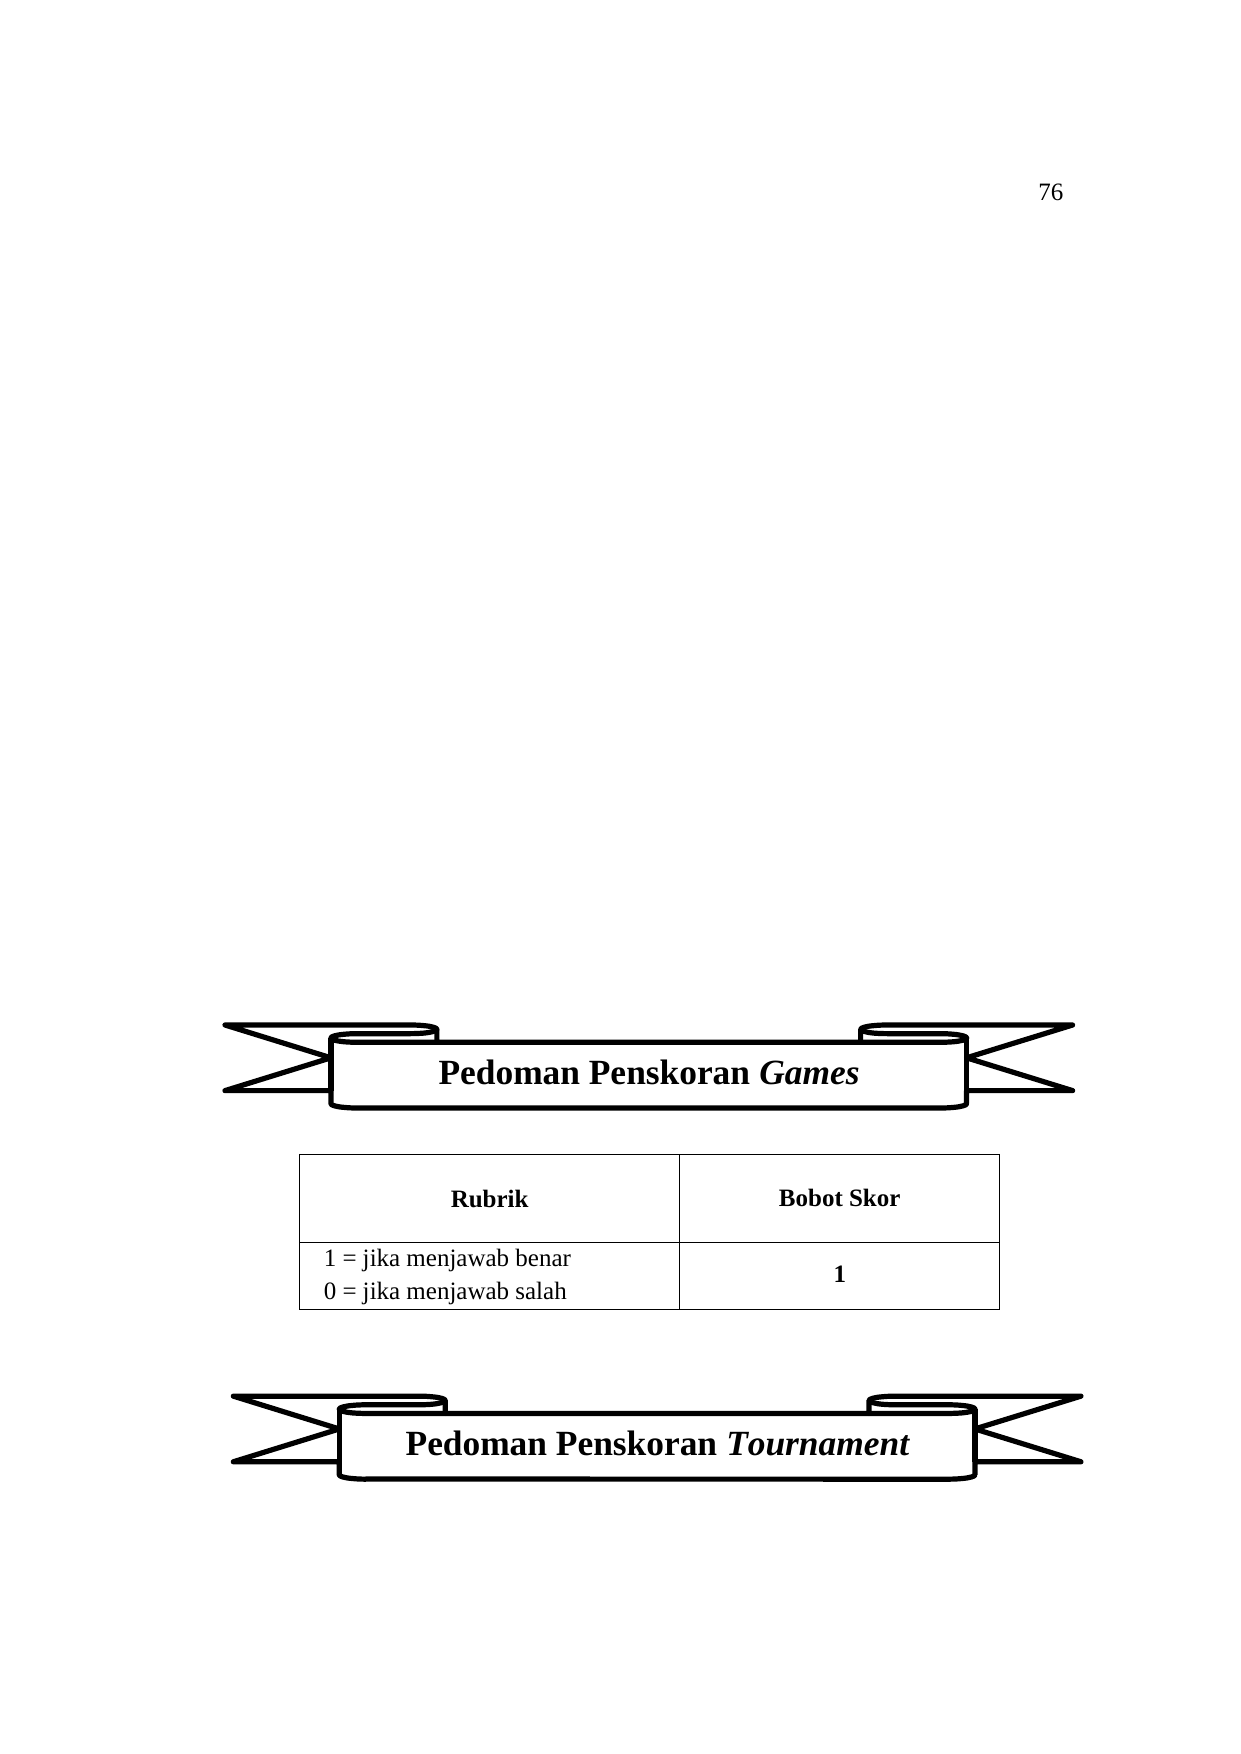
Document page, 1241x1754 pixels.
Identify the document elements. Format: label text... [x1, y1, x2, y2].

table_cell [300, 1243, 679, 1309]
table_header Bobot Skor [680, 1155, 999, 1212]
table_header Rubrik [300, 1155, 679, 1242]
table_cell [680, 1212, 999, 1242]
table_cell 1 [680, 1243, 999, 1309]
